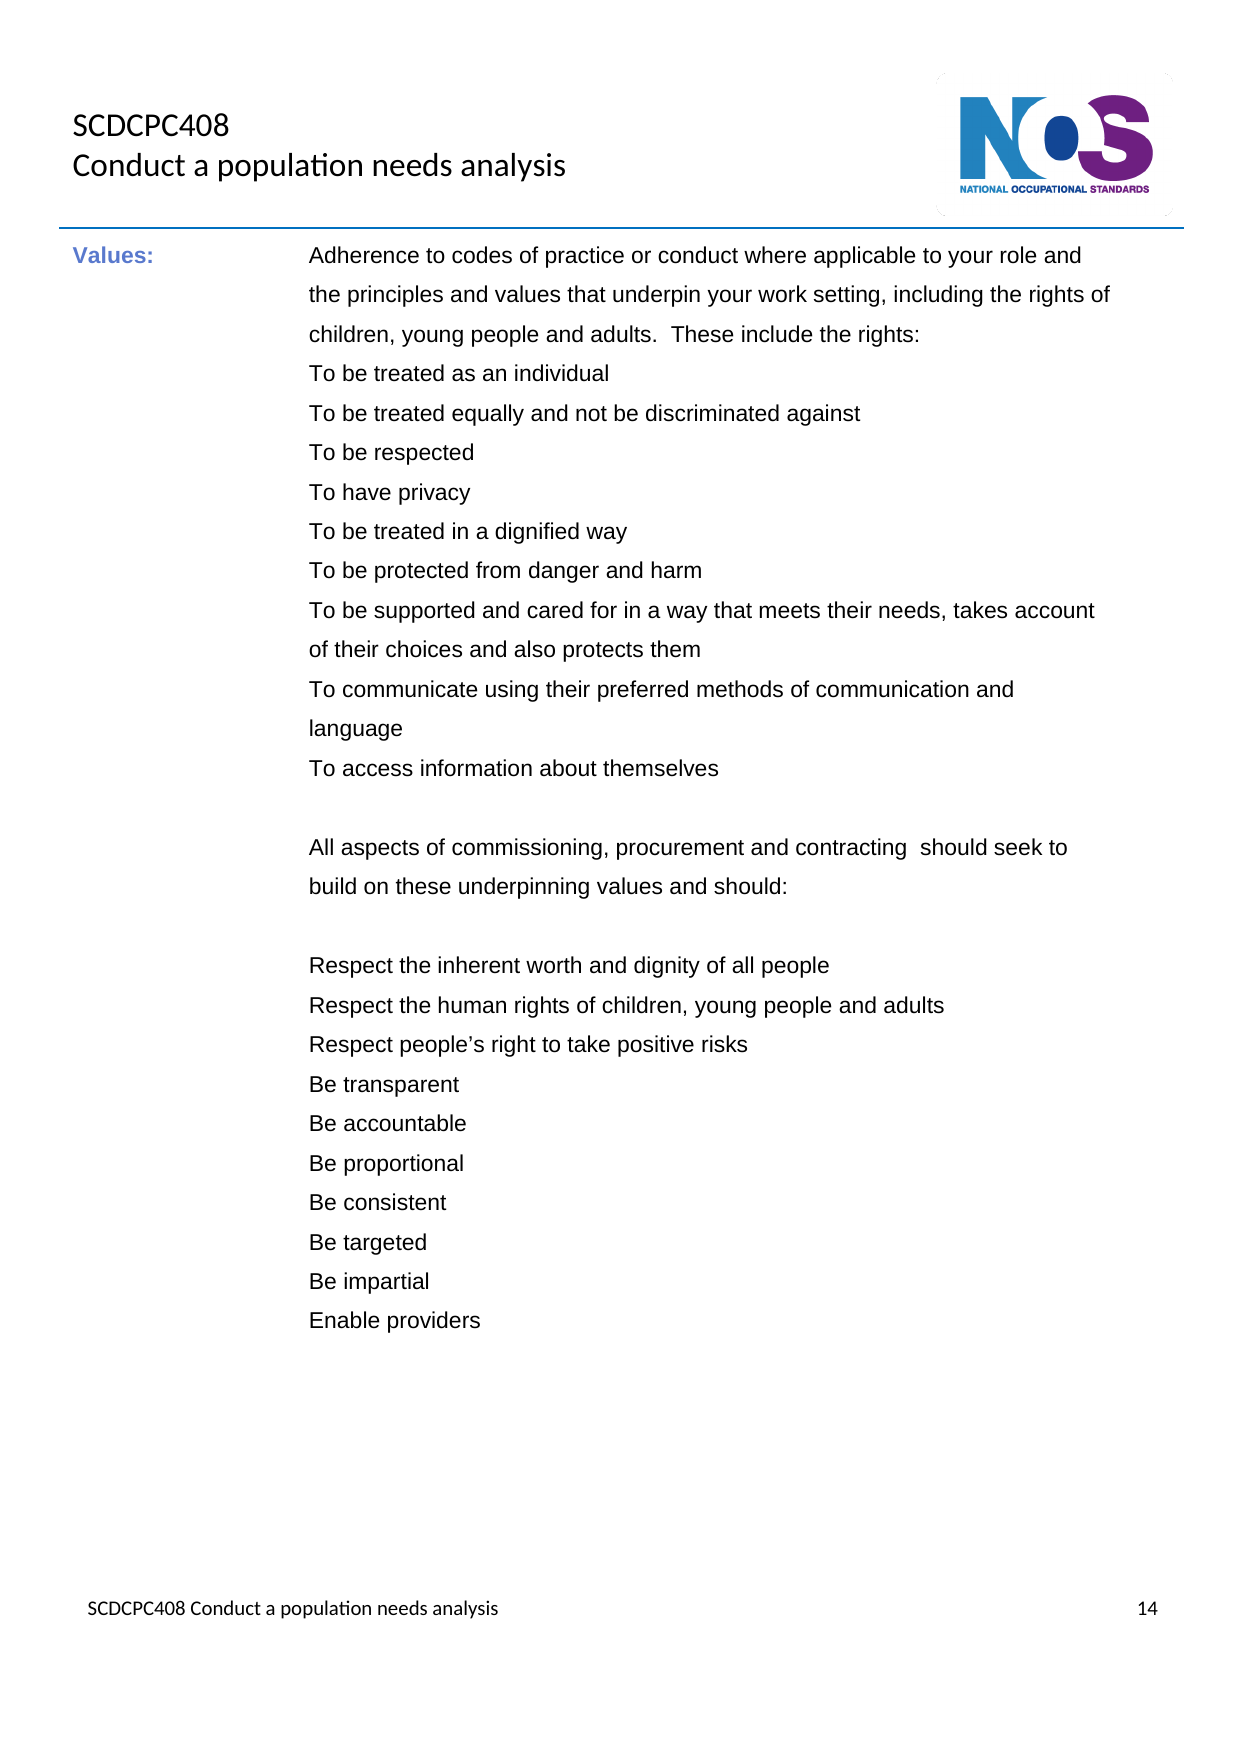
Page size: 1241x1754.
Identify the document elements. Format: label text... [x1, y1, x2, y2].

picture [936, 73, 1173, 216]
table_cell Scope / range related to knowledge and understanding: Values: [61, 242, 297, 1386]
